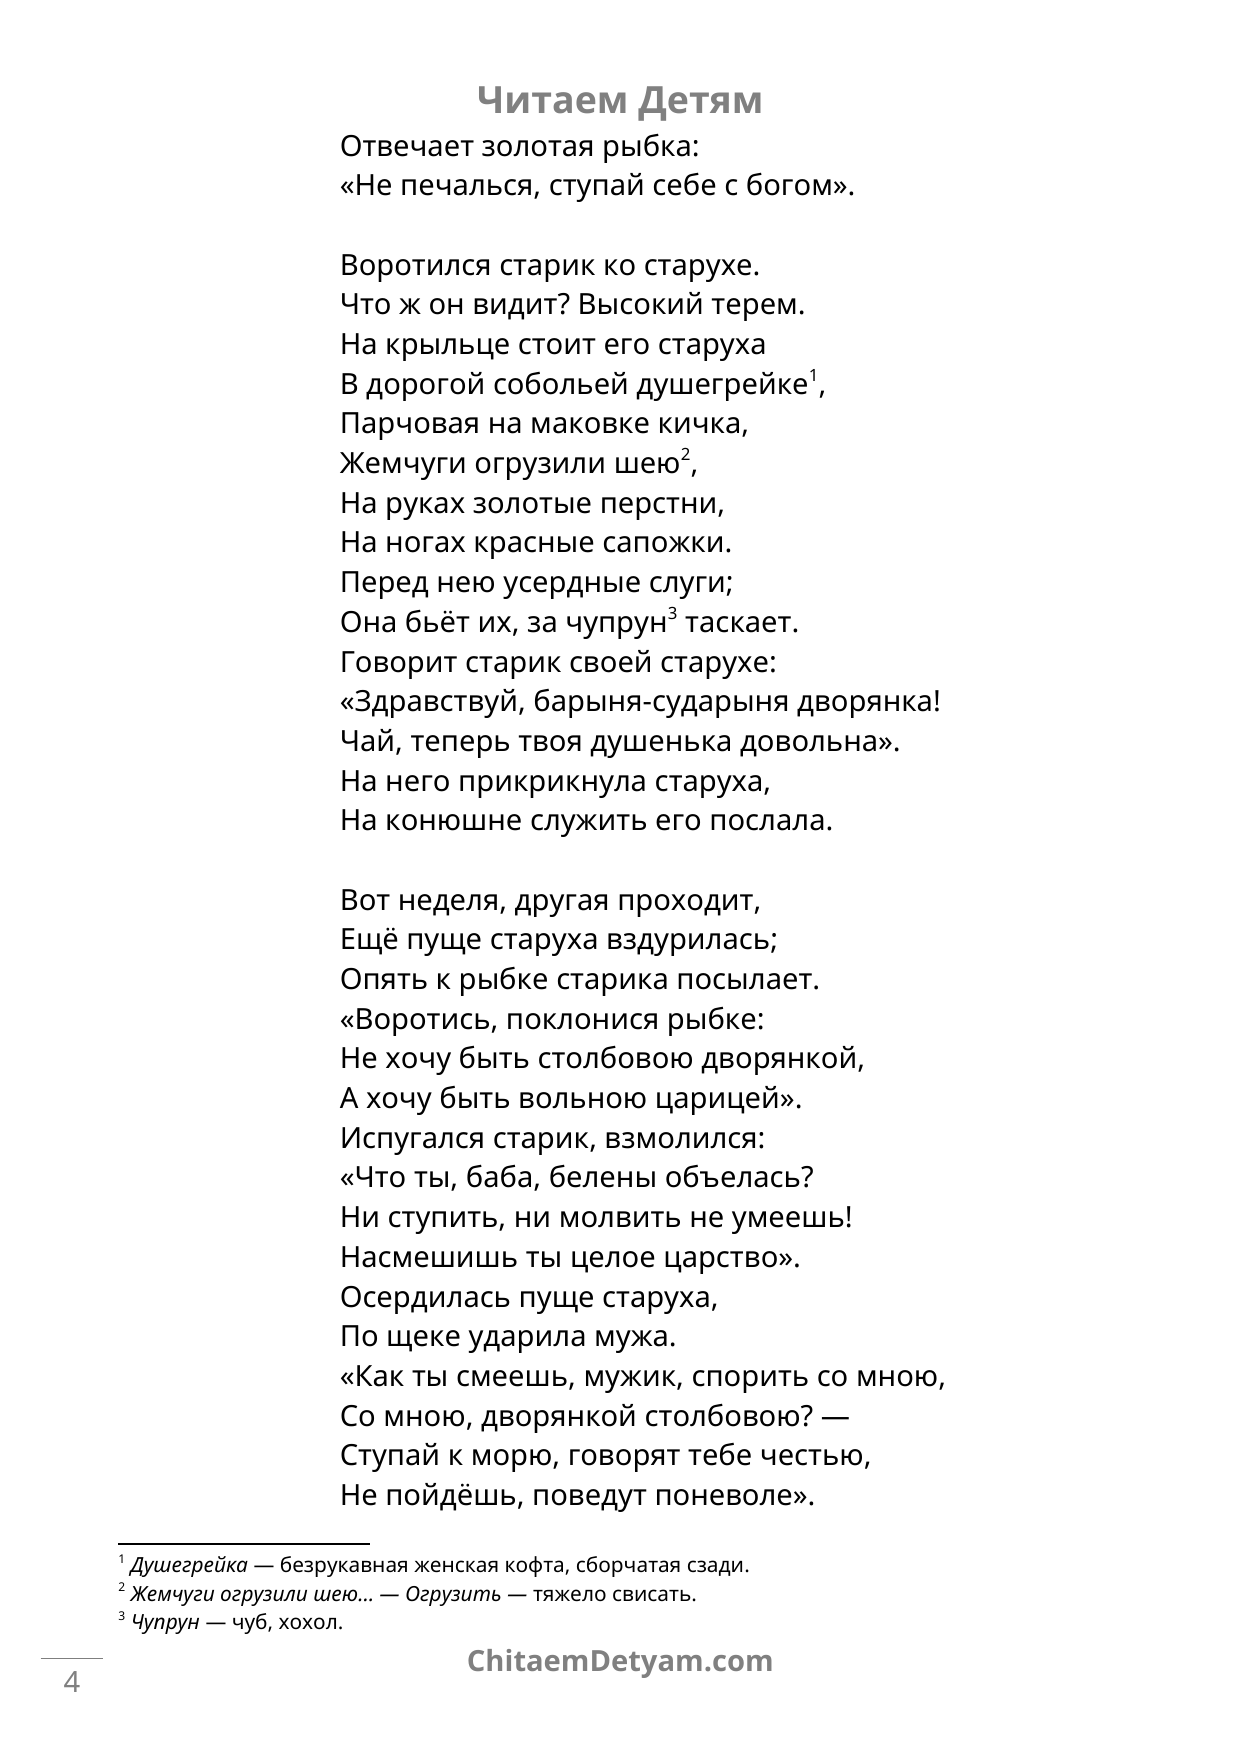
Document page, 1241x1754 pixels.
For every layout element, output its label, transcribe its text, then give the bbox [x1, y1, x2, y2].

text На него прикрикнула старуха, [266, 760, 1122, 799]
text На руках золотые перстни, [266, 482, 1122, 522]
text «Что ты, баба, белены объелась? [266, 1157, 1122, 1196]
text «Как ты смеешь, мужик, спорить со мною, [266, 1355, 1122, 1395]
text Отвечает золотая рыбка: [266, 125, 1122, 164]
text «Воротись, поклонися рыбке: [266, 998, 1122, 1038]
text Ни ступить, ни молвить не умеешь! [266, 1196, 1122, 1236]
text Говорит старик своей старухе: [266, 641, 1122, 681]
text По щеке ударила мужа. [266, 1316, 1122, 1355]
text На конюшне служить его послала. [266, 799, 1122, 839]
text Она бьёт их, за чупрун таскает. [266, 601, 1122, 641]
text Насмешишь ты целое царство». [266, 1236, 1122, 1276]
text Ещё пуще старуха вздурилась; [266, 919, 1122, 958]
text Осердилась пуще старуха, [266, 1276, 1122, 1316]
text Вот неделя, другая проходит, [266, 879, 1122, 919]
text Ступай к морю, говорят тебе честью, [266, 1434, 1122, 1474]
text Парчовая на маковке кичка, [266, 403, 1122, 442]
text Воротился старик ко старухе. [266, 244, 1122, 284]
text Испугался старик, взмолился: [266, 1117, 1122, 1157]
text Что ж он видит? Высокий терем. [266, 284, 1122, 323]
text Перед нею усердные слуги; [266, 561, 1122, 601]
text «Не печалься, ступай себе с богом». [266, 164, 1122, 204]
text Чай, теперь твоя душенька довольна». [266, 720, 1122, 760]
text Не пойдёшь, поведут поневоле». [266, 1474, 1122, 1514]
text Опять к рыбке старика посылает. [266, 958, 1122, 998]
text Не хочу быть столбовою дворянкой, [266, 1038, 1122, 1077]
text На крыльце стоит его старуха [266, 323, 1122, 363]
text В дорогой собольей душегрейке, [266, 363, 1122, 403]
text На ногах красные сапожки. [266, 522, 1122, 561]
text Жемчуги огрузили шею, [266, 442, 1122, 482]
text А хочу быть вольною царицей». [266, 1077, 1122, 1117]
text «Здравствуй, барыня-сударыня дворянка! [266, 681, 1122, 720]
text Со мною, дворянкой столбовою? — [266, 1395, 1122, 1434]
